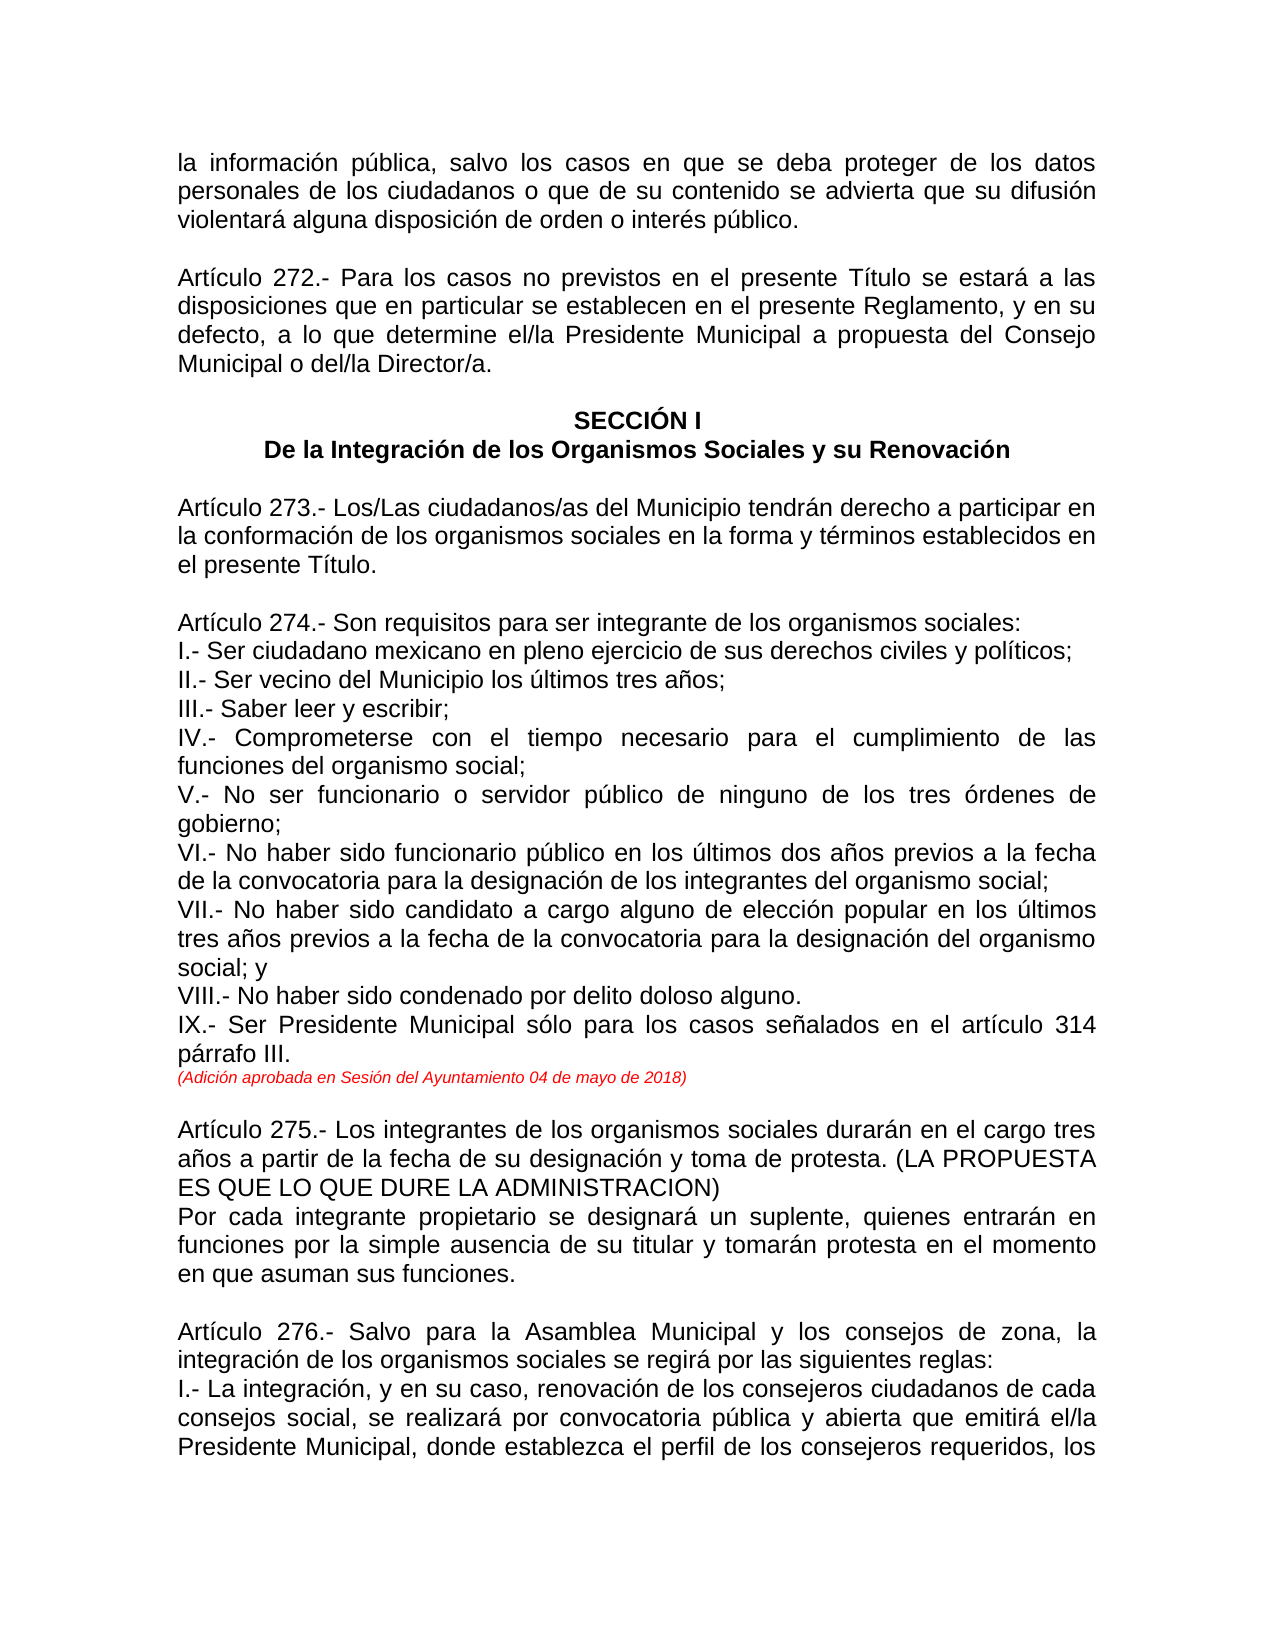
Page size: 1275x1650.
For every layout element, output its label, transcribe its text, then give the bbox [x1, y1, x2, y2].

text Artículo 276.- Salvo para la Asamblea Municipal y los consejos de zona, la integración de los organismos sociales se regirá por las siguientes reglas: [177, 1317, 1098, 1374]
text III.- Saber leer y escribir; [177, 694, 1098, 723]
text Artículo 274.- Son requisitos para ser integrante de los organismos sociales: [177, 608, 1098, 636]
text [177, 1374, 1098, 1461]
text VI.- No haber sido funcionario público en los últimos dos años previos a la fecha de la convocatoria para la designación de los integrantes del organismo social; [177, 838, 1098, 895]
text IX.- Ser Presidente Municipal sólo para los casos señalados en el artículo 314 párrafo III. [177, 1010, 1098, 1068]
text De la Integración de los Organismos Sociales y su Renovación [177, 435, 1098, 464]
text (Adición aprobada en Sesión del Ayuntamiento 04 de mayo de 2018) [177, 1068, 1098, 1087]
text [177, 148, 1098, 234]
text SECCIÓN I [177, 406, 1098, 435]
text Artículo 272.- Para los casos no previstos en el presente Título se estará a las disposiciones que en particular se establecen en el presente Reglamento, y en su defecto, a lo que determine el/la Presidente Municipal a propuesta del Consejo Municipal o del/la Director/a. [177, 263, 1098, 378]
text Artículo 273.- Los/Las ciudadanos/as del Municipio tendrán derecho a participar en la conformación de los organismos sociales en la forma y términos establecidos en el presente Título. [177, 493, 1098, 579]
text V.- No ser funcionario o servidor público de ninguno de los tres órdenes de gobierno; [177, 780, 1098, 838]
text IV.- Comprometerse con el tiempo necesario para el cumplimiento de las funciones del organismo social; [177, 723, 1098, 780]
text Artículo 275.- Los integrantes de los organismos sociales durarán en el cargo tres años a partir de la fecha de su designación y toma de protesta. (LA PROPUESTA ES QUE LO QUE DURE LA ADMINISTRACION) [177, 1116, 1098, 1202]
text II.- Ser vecino del Municipio los últimos tres años; [177, 665, 1098, 694]
text Por cada integrante propietario se designará un suplente, quienes entrarán en funciones por la simple ausencia de su titular y tomarán protesta en el momento en que asuman sus funciones. [177, 1202, 1098, 1288]
text VIII.- No haber sido condenado por delito doloso alguno. [177, 981, 1098, 1010]
text VII.- No haber sido candidato a cargo alguno de elección popular en los últimos tres años previos a la fecha de la convocatoria para la designación del organismo social; y [177, 895, 1098, 981]
text I.- Ser ciudadano mexicano en pleno ejercicio de sus derechos civiles y políticos; [177, 636, 1098, 665]
